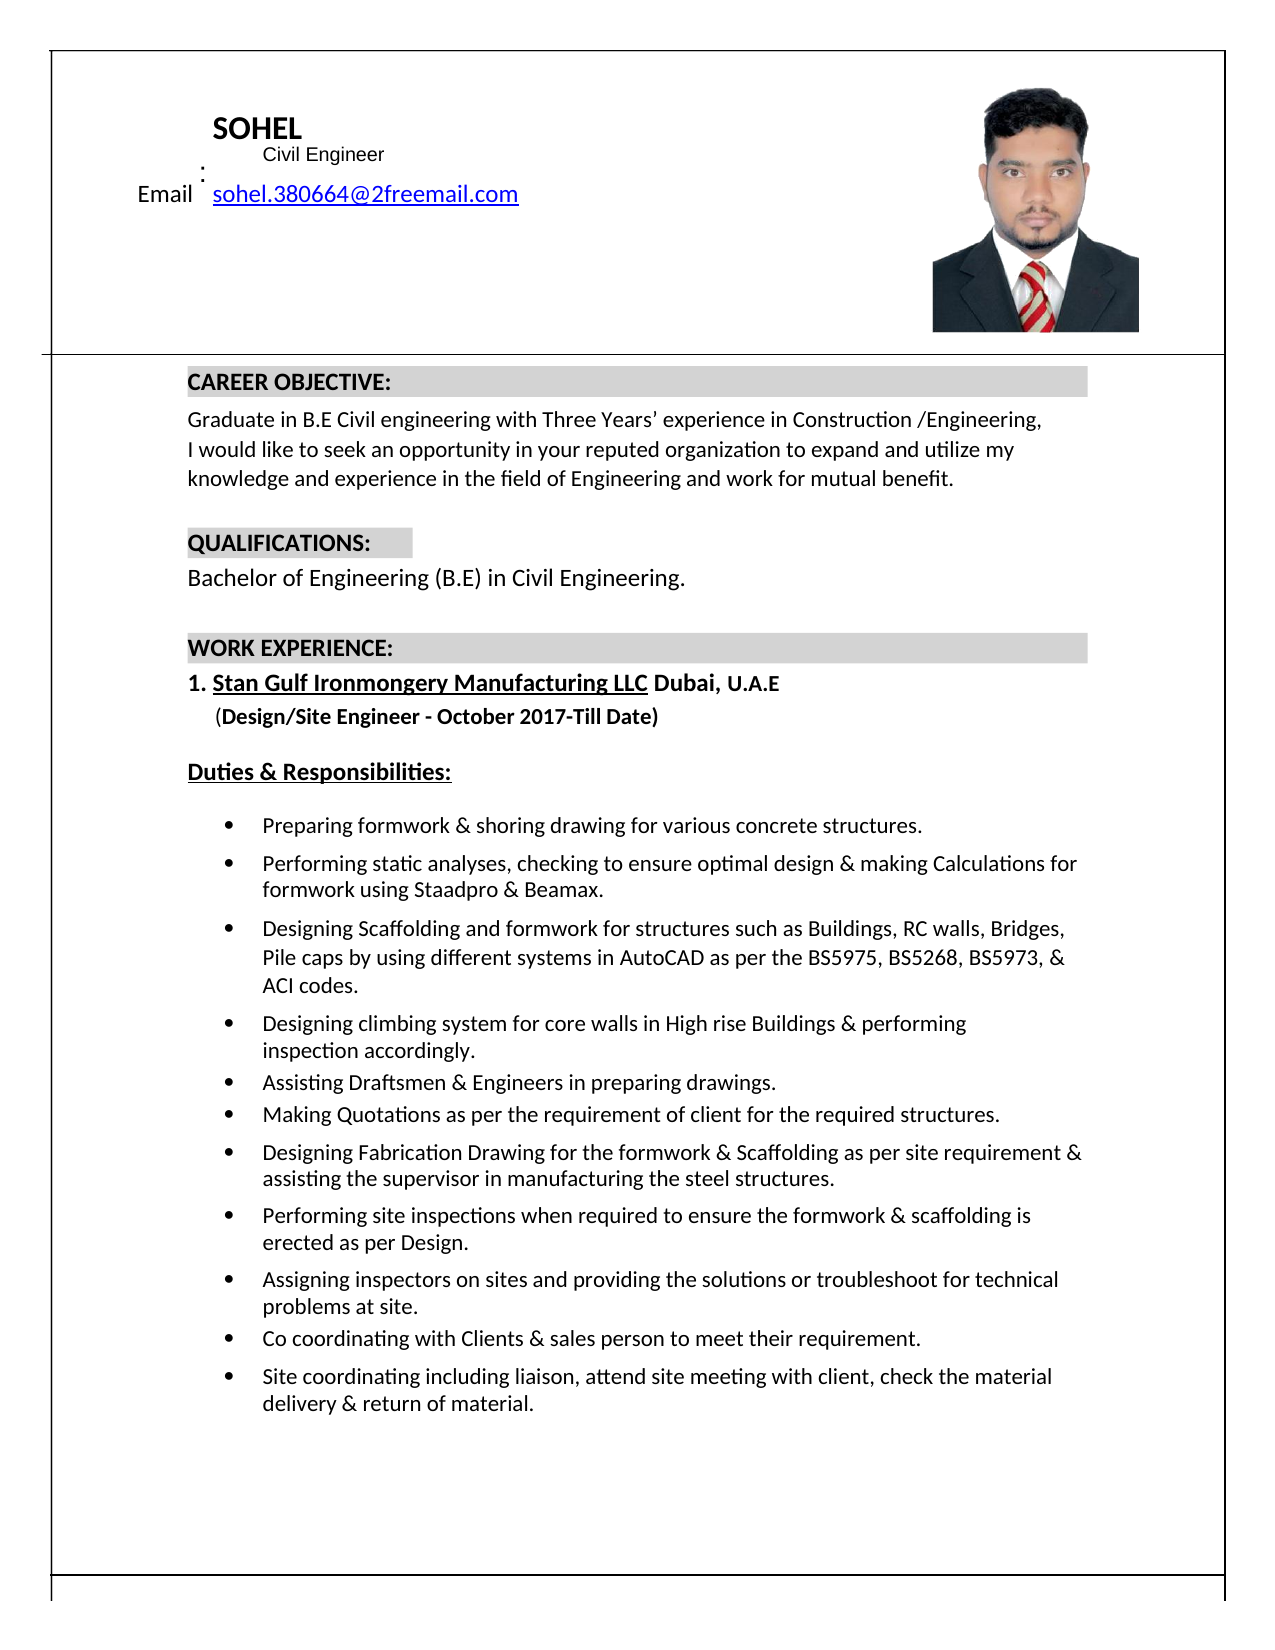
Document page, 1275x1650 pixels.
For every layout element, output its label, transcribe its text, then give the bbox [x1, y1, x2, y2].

text QUALIFICATIONS: [187, 527, 1125, 558]
list Co coordinating with Clients & sales person to meet their requirement. [225, 1324, 1125, 1352]
list Designing Fabrication Drawing for the formwork & Scaffolding as per site requirement & assisting the supervisor in manufacturing the steel structures. [225, 1139, 1085, 1192]
text WORK EXPERIENCE: [187, 632, 1125, 663]
text Civil Engineer [262, 148, 1125, 165]
text CAREER OBJECTIVE: [187, 366, 1125, 396]
list Preparing formwork & shoring drawing for various concrete structures. [225, 811, 1125, 839]
text SOHEL [212, 107, 1125, 148]
list Performing static analyses, checking to ensure optimal design & making Calculations for formwork using Staadpro & Beamax. [225, 850, 1079, 903]
text Bachelor of Engineering (B.E) in Civil Engineering. [187, 562, 1125, 593]
list Making Quotations as per the requirement of client for the required structures. [225, 1100, 1125, 1128]
list Site coordinating including liaison, attend site meeting with client, check the material delivery & return of material. [225, 1363, 1054, 1417]
text (Design/Site Engineer - October 2017-Till Date) [214, 702, 1125, 731]
picture [41, 50, 1226, 1601]
list Designing Scaffolding and formwork for structures such as Buildings, RC walls, Bridges, Pile caps by using different systems in AutoCAD as per the BS5975, BS5268, BS5973, & ACI codes. [225, 914, 1067, 1000]
list Stan Gulf Ironmongery Manufacturing LLC Dubai, U.A.E [187, 667, 1125, 698]
text Duties & Responsibilities: [187, 756, 1125, 786]
text Email : sohel.380664@2freemail.com [137, 165, 1125, 212]
list Performing site inspections when required to ensure the formwork & scaffolding is erected as per Design. [225, 1203, 1033, 1256]
list Assisting Draftsmen & Engineers in preparing drawings. [225, 1068, 1125, 1096]
list Designing climbing system for core walls in High rise Buildings & performing inspection accordingly. [225, 1010, 1069, 1064]
list Assigning inspectors on sites and providing the solutions or troubleshoot for technical problems at site. [225, 1266, 1060, 1320]
text Graduate in B.E Civil engineering with Three Years’ experience in Construction /Engineering, I would like to seek an opportunity in your reputed organization to expand and utilize my knowledge and experience in the field of Engineering and work for mutual benefit. [187, 406, 1044, 492]
